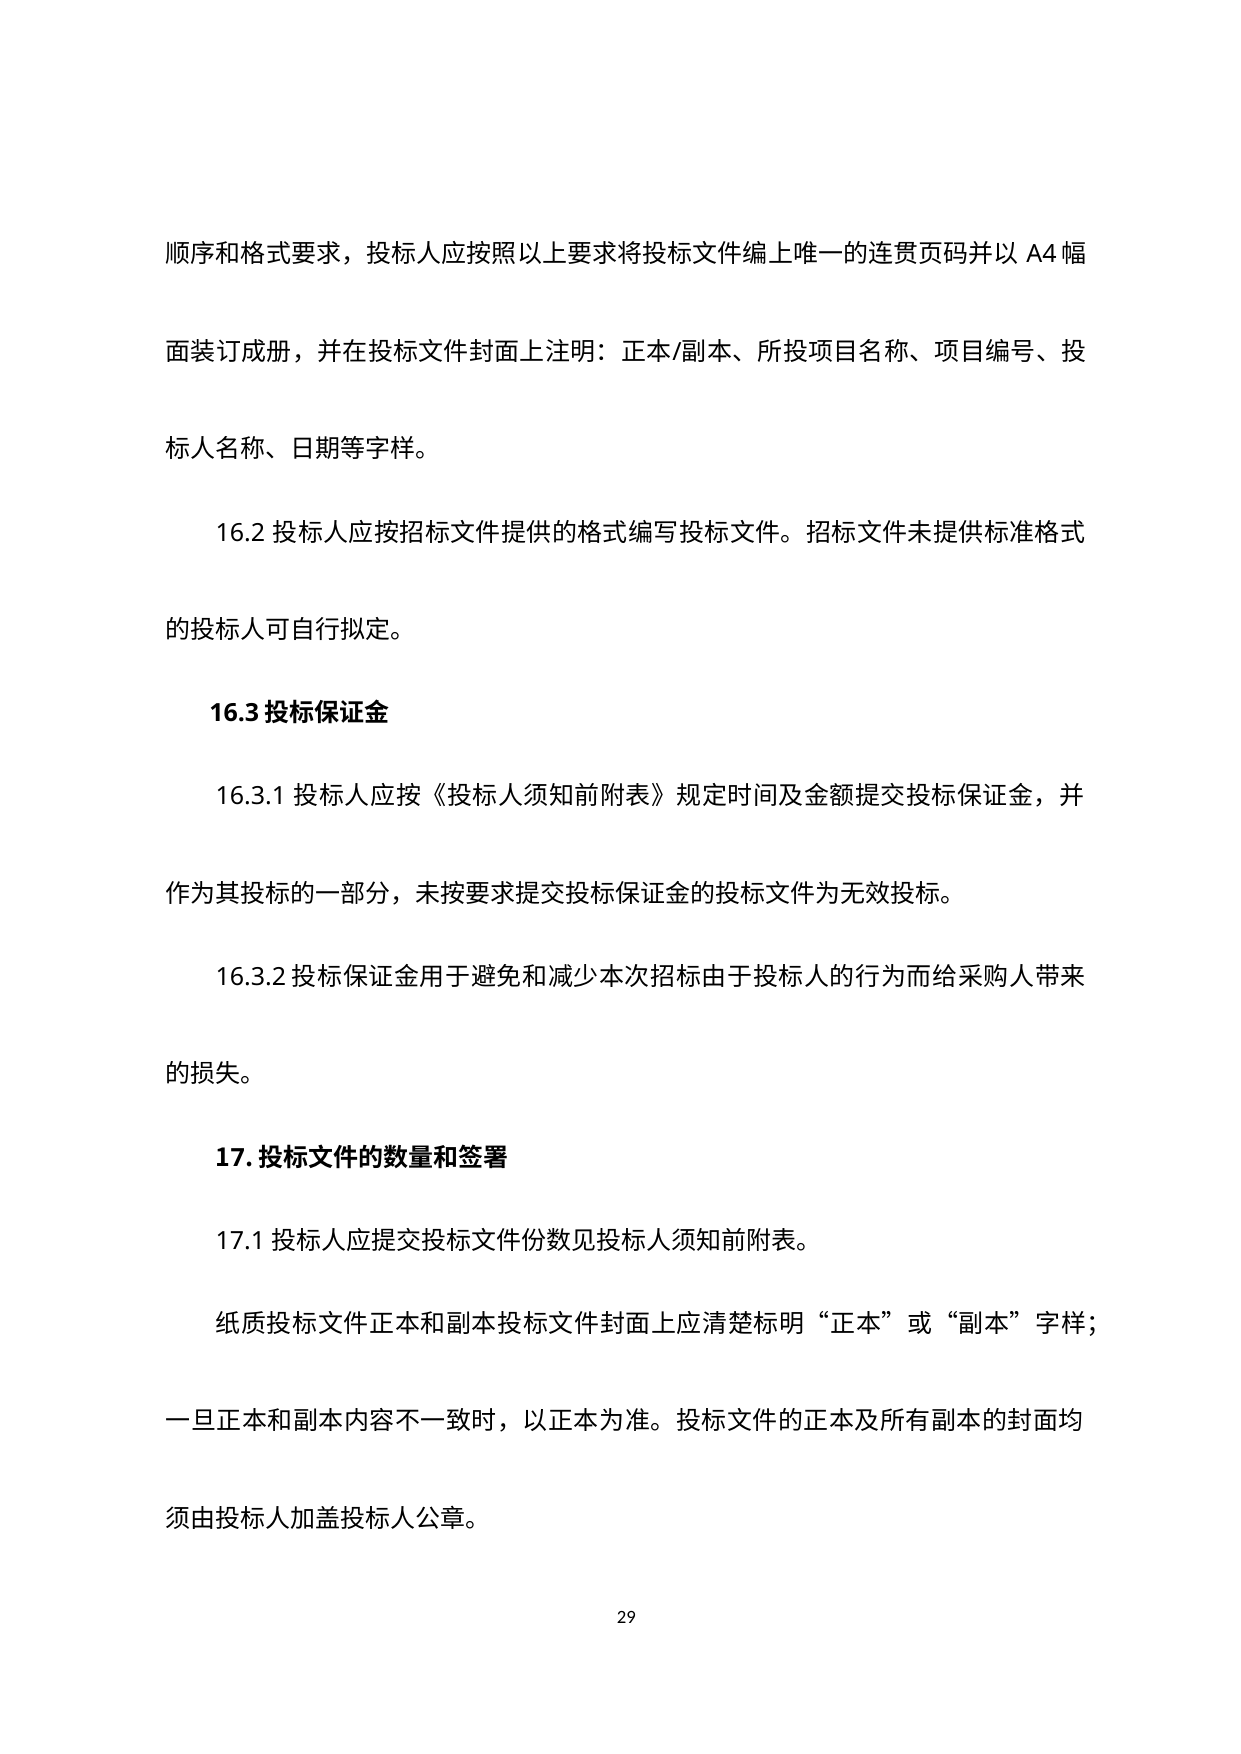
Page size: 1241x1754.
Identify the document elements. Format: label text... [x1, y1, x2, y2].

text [165, 219, 1087, 479]
text 16.3投标保证金 [209, 678, 1087, 743]
text 16.3.2投标保证金用于避免和减少本次招标由于投标人的行为而给采购人带来的损失。 [165, 942, 1087, 1104]
text 17.1 投标人应提交投标文件份数见投标人须知前附表。 [165, 1206, 1087, 1271]
text 16.3.1 投标人应按《投标人须知前附表》规定时间及金额提交投标保证金，并作为其投标的一部分，未按要求提交投标保证金的投标文件为无效投标。 [165, 761, 1087, 924]
text 纸质投标文件正本和副本投标文件封面上应清楚标明“正本”或“副本”字样；一旦正本和副本内容不一致时，以正本为准。投标文件的正本及所有副本的封面均须由投标人加盖投标人公章。 [165, 1289, 1087, 1549]
text 17. 投标文件的数量和签署 [165, 1123, 1087, 1188]
text 16.2 投标人应按招标文件提供的格式编写投标文件。招标文件未提供标准格式的投标人可自行拟定。 [165, 498, 1087, 660]
